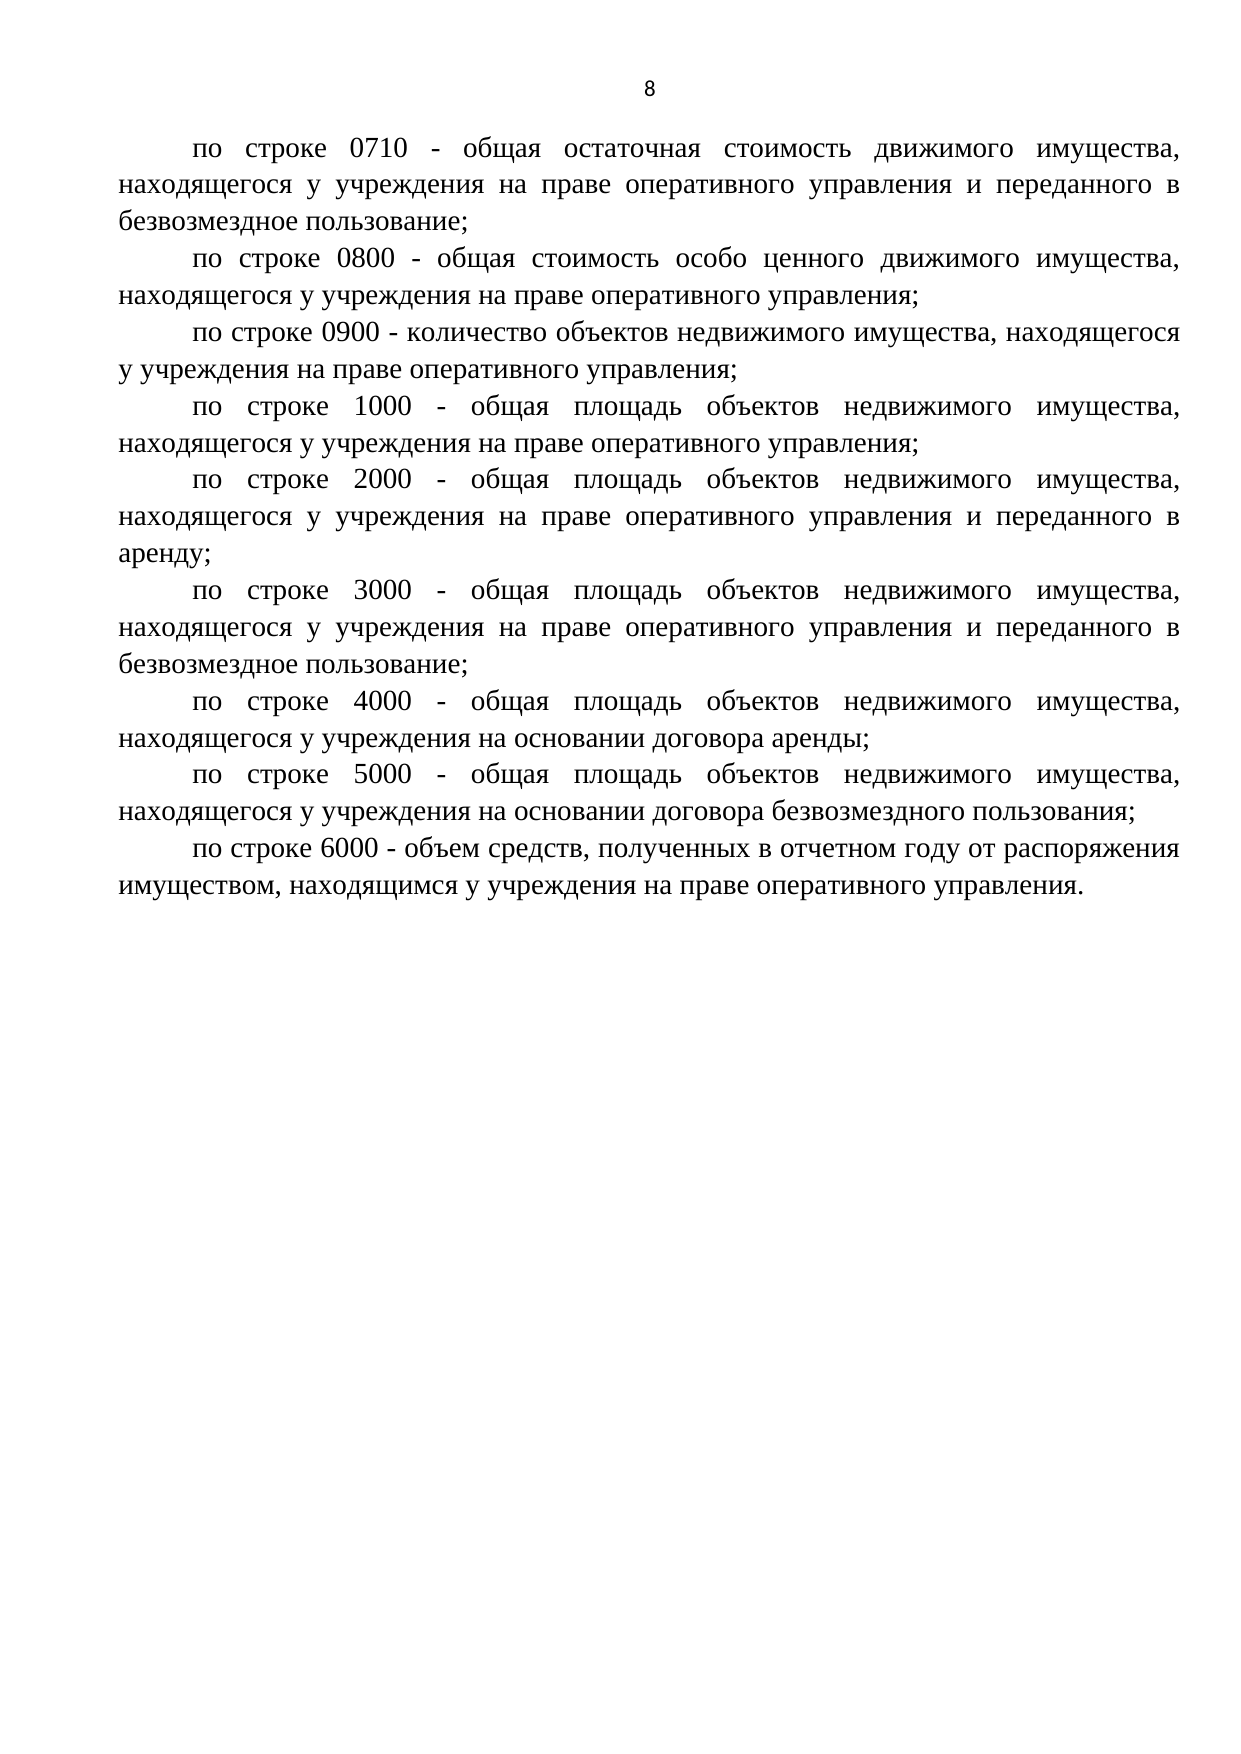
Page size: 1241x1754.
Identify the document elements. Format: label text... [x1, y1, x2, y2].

text по строке 1000 - общая площадь объектов недвижимого имущества, находящегося у учреждения на праве оперативного управления; [118, 388, 1181, 458]
text по строке 0800 - общая стоимость особо ценного движимого имущества, находящегося у учреждения на праве оперативного управления; [118, 240, 1181, 311]
text по строке 0710 - общая остаточная стоимость движимого имущества, находящегося у учреждения на праве оперативного управления и переданного в безвозмездное пользование; [118, 130, 1181, 237]
text по строке 5000 - общая площадь объектов недвижимого имущества, находящегося у учреждения на основании договора безвозмездного пользования; [118, 757, 1181, 827]
text по строке 4000 - общая площадь объектов недвижимого имущества, находящегося у учреждения на основании договора аренды; [118, 683, 1181, 753]
text по строке 3000 - общая площадь объектов недвижимого имущества, находящегося у учреждения на праве оперативного управления и переданного в безвозмездное пользование; [118, 572, 1181, 679]
text по строке 2000 - общая площадь объектов недвижимого имущества, находящегося у учреждения на праве оперативного управления и переданного в аренду; [118, 462, 1181, 569]
text по строке 0900 - количество объектов недвижимого имущества, находящегося у учреждения на праве оперативного управления; [118, 314, 1181, 384]
text по строке 6000 - объем средств, полученных в отчетном году от распоряжения имуществом, находящимся у учреждения на праве оперативного управления. [118, 830, 1181, 901]
